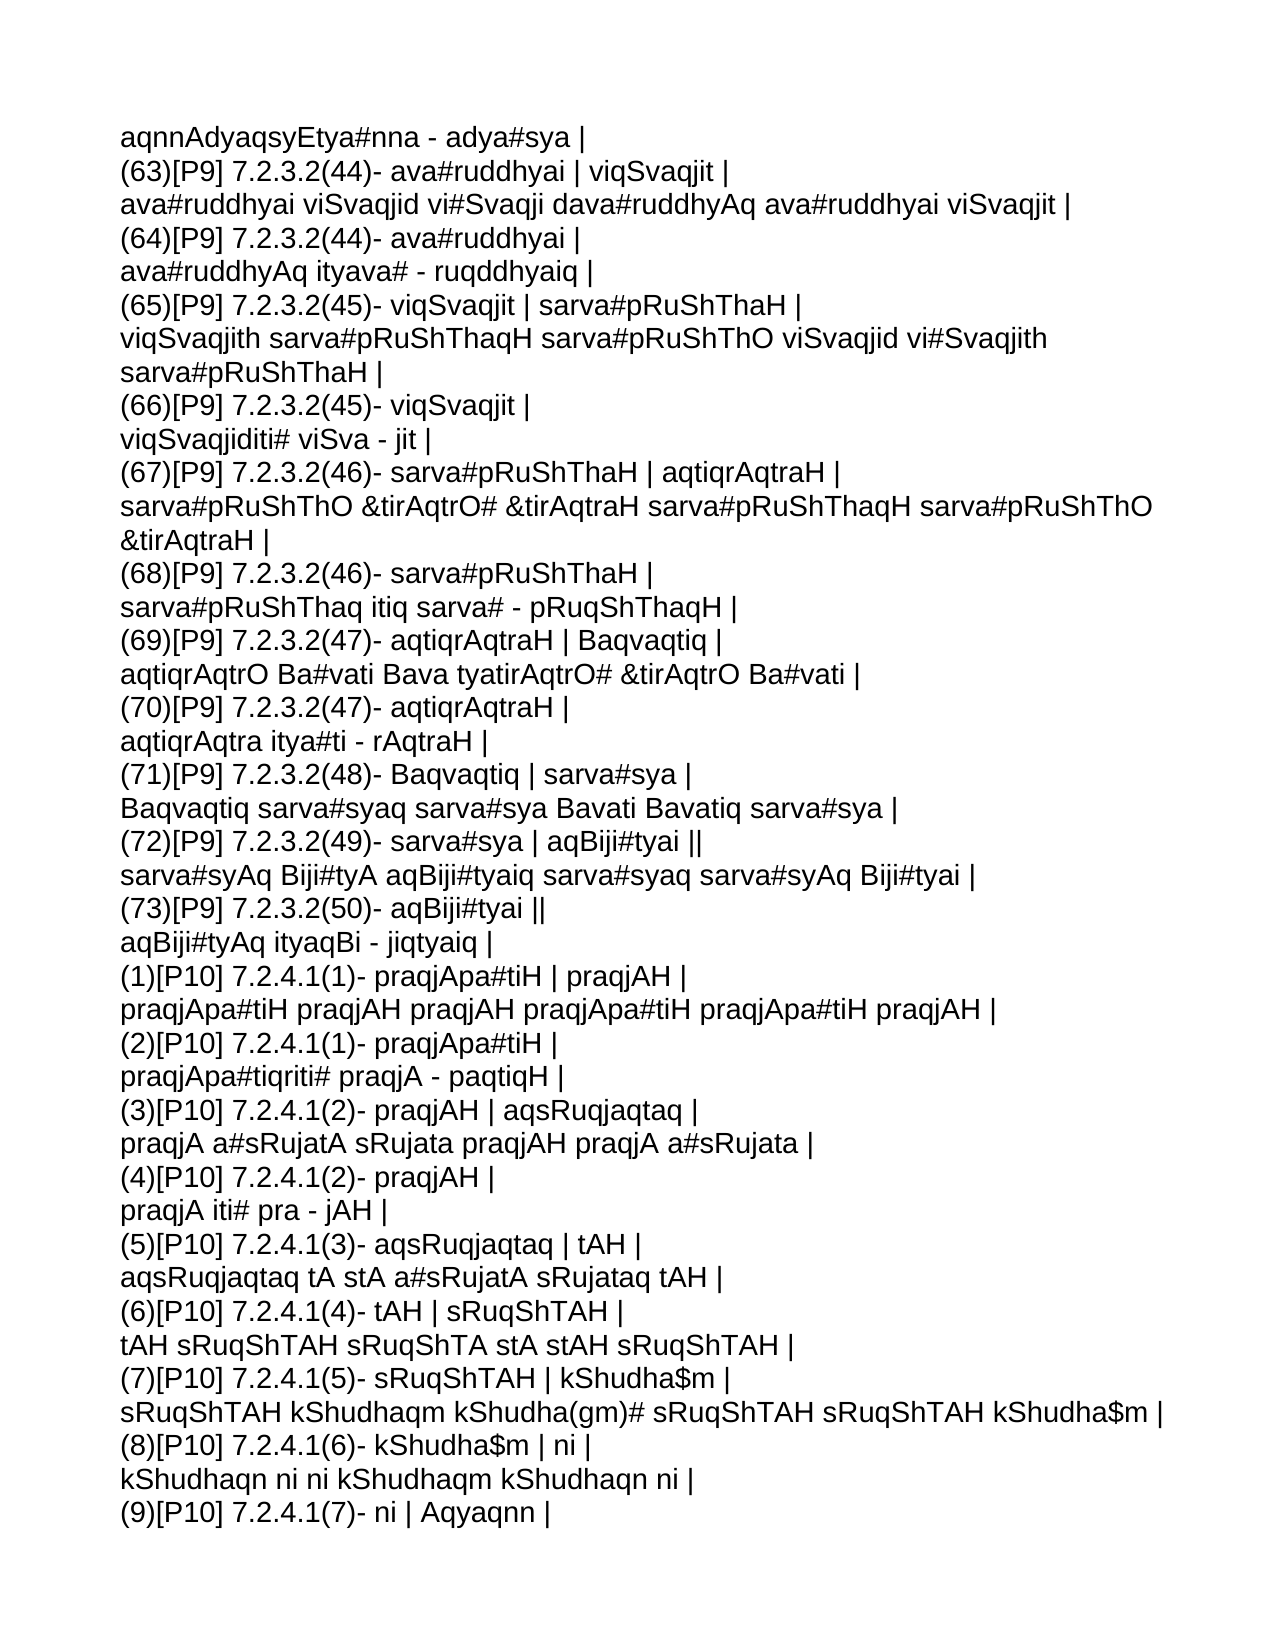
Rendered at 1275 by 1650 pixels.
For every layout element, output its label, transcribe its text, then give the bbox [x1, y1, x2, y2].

text (70)[P9] 7.2.3.2(47)- aqtiqrAqtraH | [120, 690, 1200, 724]
text viqSvaqjiditi# viSva - jit | [120, 422, 1200, 455]
text aqBiji#tyAq ityaqBi - jiqtyaiq | [120, 925, 1200, 958]
text kShudhaqn ni ni kShudhaqm kShudhaqn ni | [120, 1462, 1200, 1495]
text (3)[P10] 7.2.4.1(2)- praqjAH | aqsRuqjaqtaq | [120, 1093, 1200, 1126]
text (68)[P9] 7.2.3.2(46)- sarva#pRuShThaH | [120, 556, 1200, 589]
text praqjApa#tiH praqjAH praqjAH praqjApa#tiH praqjApa#tiH praqjAH | [120, 992, 1200, 1026]
text aqtiqrAqtrO Ba#vati Bava tyatirAqtrO# &tirAqtrO Ba#vati | [120, 657, 1200, 690]
text viqSvaqjith sarva#pRuShThaqH sarva#pRuShThO viSvaqjid vi#Svaqjith sarva#pRuShThaH | [120, 321, 1200, 388]
text aqsRuqjaqtaq tA stA a#sRujatA sRujataq tAH | [120, 1260, 1200, 1294]
text (7)[P10] 7.2.4.1(5)- sRuqShTAH | kShudha$m | [120, 1361, 1200, 1394]
text praqjA a#sRujatA sRujata praqjAH praqjA a#sRujata | [120, 1126, 1200, 1160]
text tAH sRuqShTAH sRuqShTA stA stAH sRuqShTAH | [120, 1327, 1200, 1361]
text sRuqShTAH kShudhaqm kShudha(gm)# sRuqShTAH sRuqShTAH kShudha$m | [120, 1394, 1200, 1428]
text (63)[P9] 7.2.3.2(44)- ava#ruddhyai | viqSvaqjit | [120, 153, 1200, 187]
text aqtiqrAqtra itya#ti - rAqtraH | [120, 724, 1200, 757]
text (6)[P10] 7.2.4.1(4)- tAH | sRuqShTAH | [120, 1294, 1200, 1327]
text (64)[P9] 7.2.3.2(44)- ava#ruddhyai | [120, 221, 1200, 254]
text (69)[P9] 7.2.3.2(47)- aqtiqrAqtraH | Baqvaqtiq | [120, 623, 1200, 657]
text (66)[P9] 7.2.3.2(45)- viqSvaqjit | [120, 388, 1200, 422]
text (5)[P10] 7.2.4.1(3)- aqsRuqjaqtaq | tAH | [120, 1227, 1200, 1260]
text (71)[P9] 7.2.3.2(48)- Baqvaqtiq | sarva#sya | [120, 757, 1200, 791]
text sarva#pRuShThO &tirAqtrO# &tirAqtraH sarva#pRuShThaqH sarva#pRuShThO &tirAqtraH | [120, 489, 1200, 556]
text ava#ruddhyai viSvaqjid vi#Svaqji dava#ruddhyAq ava#ruddhyai viSvaqjit | [120, 187, 1200, 221]
text (73)[P9] 7.2.3.2(50)- aqBiji#tyai || [120, 891, 1200, 925]
text ava#ruddhyAq ityava# - ruqddhyaiq | [120, 254, 1200, 288]
text aqnnAdyaqsyEtya#nna - adya#sya | [120, 120, 1200, 153]
text (72)[P9] 7.2.3.2(49)- sarva#sya | aqBiji#tyai || [120, 824, 1200, 858]
text (4)[P10] 7.2.4.1(2)- praqjAH | [120, 1160, 1200, 1193]
text praqjApa#tiqriti# praqjA - paqtiqH | [120, 1059, 1200, 1093]
text (2)[P10] 7.2.4.1(1)- praqjApa#tiH | [120, 1026, 1200, 1059]
text (8)[P10] 7.2.4.1(6)- kShudha$m | ni | [120, 1428, 1200, 1462]
text (65)[P9] 7.2.3.2(45)- viqSvaqjit | sarva#pRuShThaH | [120, 288, 1200, 321]
text sarva#syAq Biji#tyA aqBiji#tyaiq sarva#syaq sarva#syAq Biji#tyai | [120, 858, 1200, 891]
text sarva#pRuShThaq itiq sarva# - pRuqShThaqH | [120, 589, 1200, 623]
text praqjA iti# pra - jAH | [120, 1193, 1200, 1227]
text (67)[P9] 7.2.3.2(46)- sarva#pRuShThaH | aqtiqrAqtraH | [120, 455, 1200, 489]
text (1)[P10] 7.2.4.1(1)- praqjApa#tiH | praqjAH | [120, 958, 1200, 992]
text Baqvaqtiq sarva#syaq sarva#sya Bavati Bavatiq sarva#sya | [120, 791, 1200, 824]
text (9)[P10] 7.2.4.1(7)- ni | Aqyaqnn | [120, 1495, 1200, 1529]
